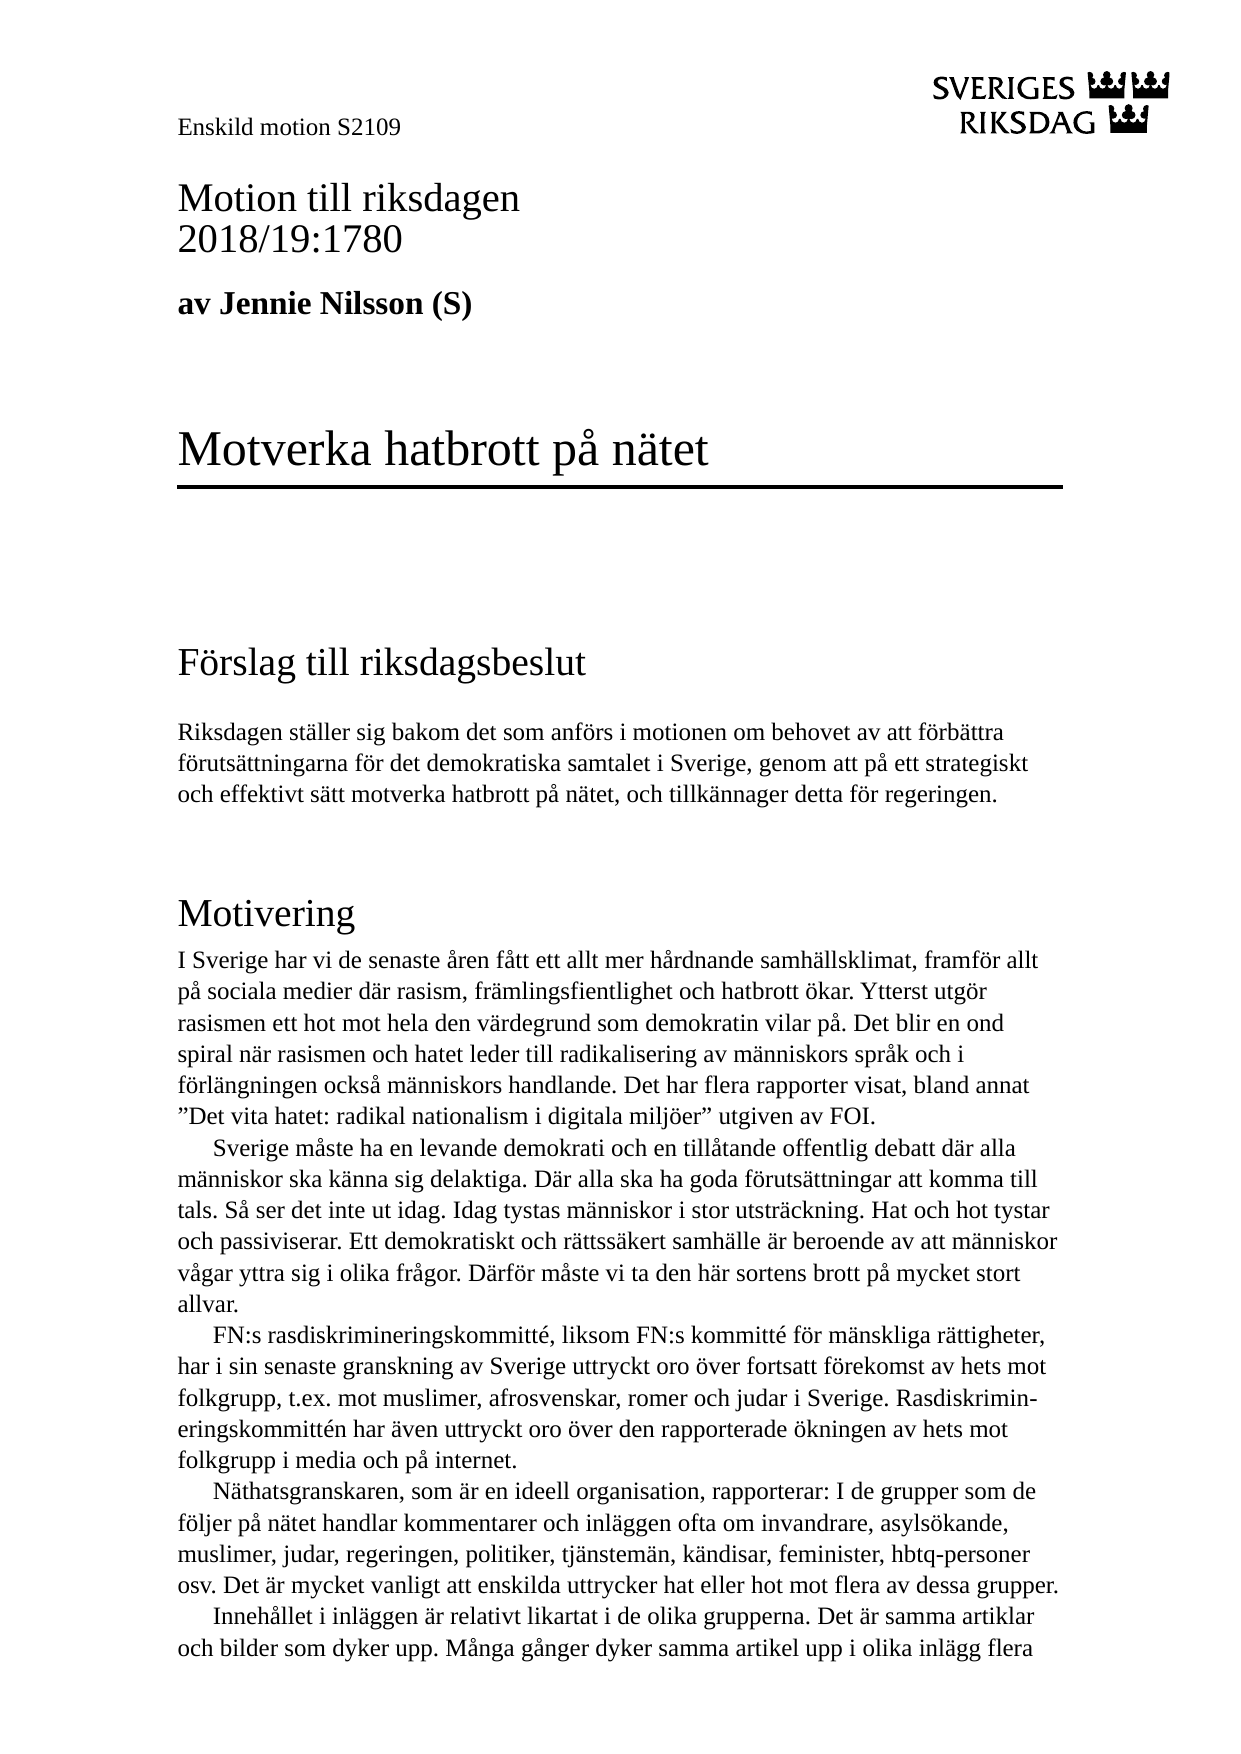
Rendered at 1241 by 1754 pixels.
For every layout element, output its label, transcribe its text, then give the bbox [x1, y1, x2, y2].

text Sverige måste ha en levande demokrati och en tillåtande offentlig debatt där alla människor ska känna sig delaktiga. Där alla ska ha goda förutsättningar att komma till tals. Så ser det inte ut idag. Idag tystas människor i stor utsträckning. Hat och hot tystar och passiviserar. Ett demokratiskt och rättssäkert samhälle är beroende av att människor vågar yttra sig i olika frågor. Därför måste vi ta den här sortens brott på mycket stort allvar. [177, 1130, 1063, 1318]
text FN:s rasdiskrimineringskommitté, liksom FN:s kommitté för mänskliga rättigheter, har i sin senaste granskning av Sverige uttryckt oro över fortsatt förekomst av hets mot folkgrupp, t.ex. mot muslimer, afrosvenskar, romer och judar i Sverige. Rasdiskrimineringskommittén har även uttryckt oro över den rapporterade ökningen av hets mot folkgrupp i media och på internet. [177, 1318, 1063, 1474]
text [177, 1599, 1063, 1661]
text Näthatsgranskaren, som är en ideell organisation, rapporterar: I de grupper som de följer på nätet handlar kommentarer och inläggen ofta om invandrare, asylsökande, muslimer, judar, regeringen, politiker, tjänstemän, kändisar, feminister, hbtq-personer osv. Det är mycket vanligt att enskilda uttrycker hat eller hot mot flera av dessa grupper. [177, 1474, 1063, 1599]
text I Sverige har vi de senaste åren fått ett allt mer hårdnande samhällsklimat, framför allt på sociala medier där rasism, främlingsfientlighet och hatbrott ökar. Ytterst utgör rasismen ett hot mot hela den värdegrund som demokratin vilar på. Det blir en ond spiral när rasismen och hatet leder till radikalisering av människors språk och i förlängningen också människors handlande. Det har flera rapporter visat, bland annat ”Det vita hatet: radikal nationalism i digitala miljöer” utgiven av FOI. [177, 943, 1063, 1130]
